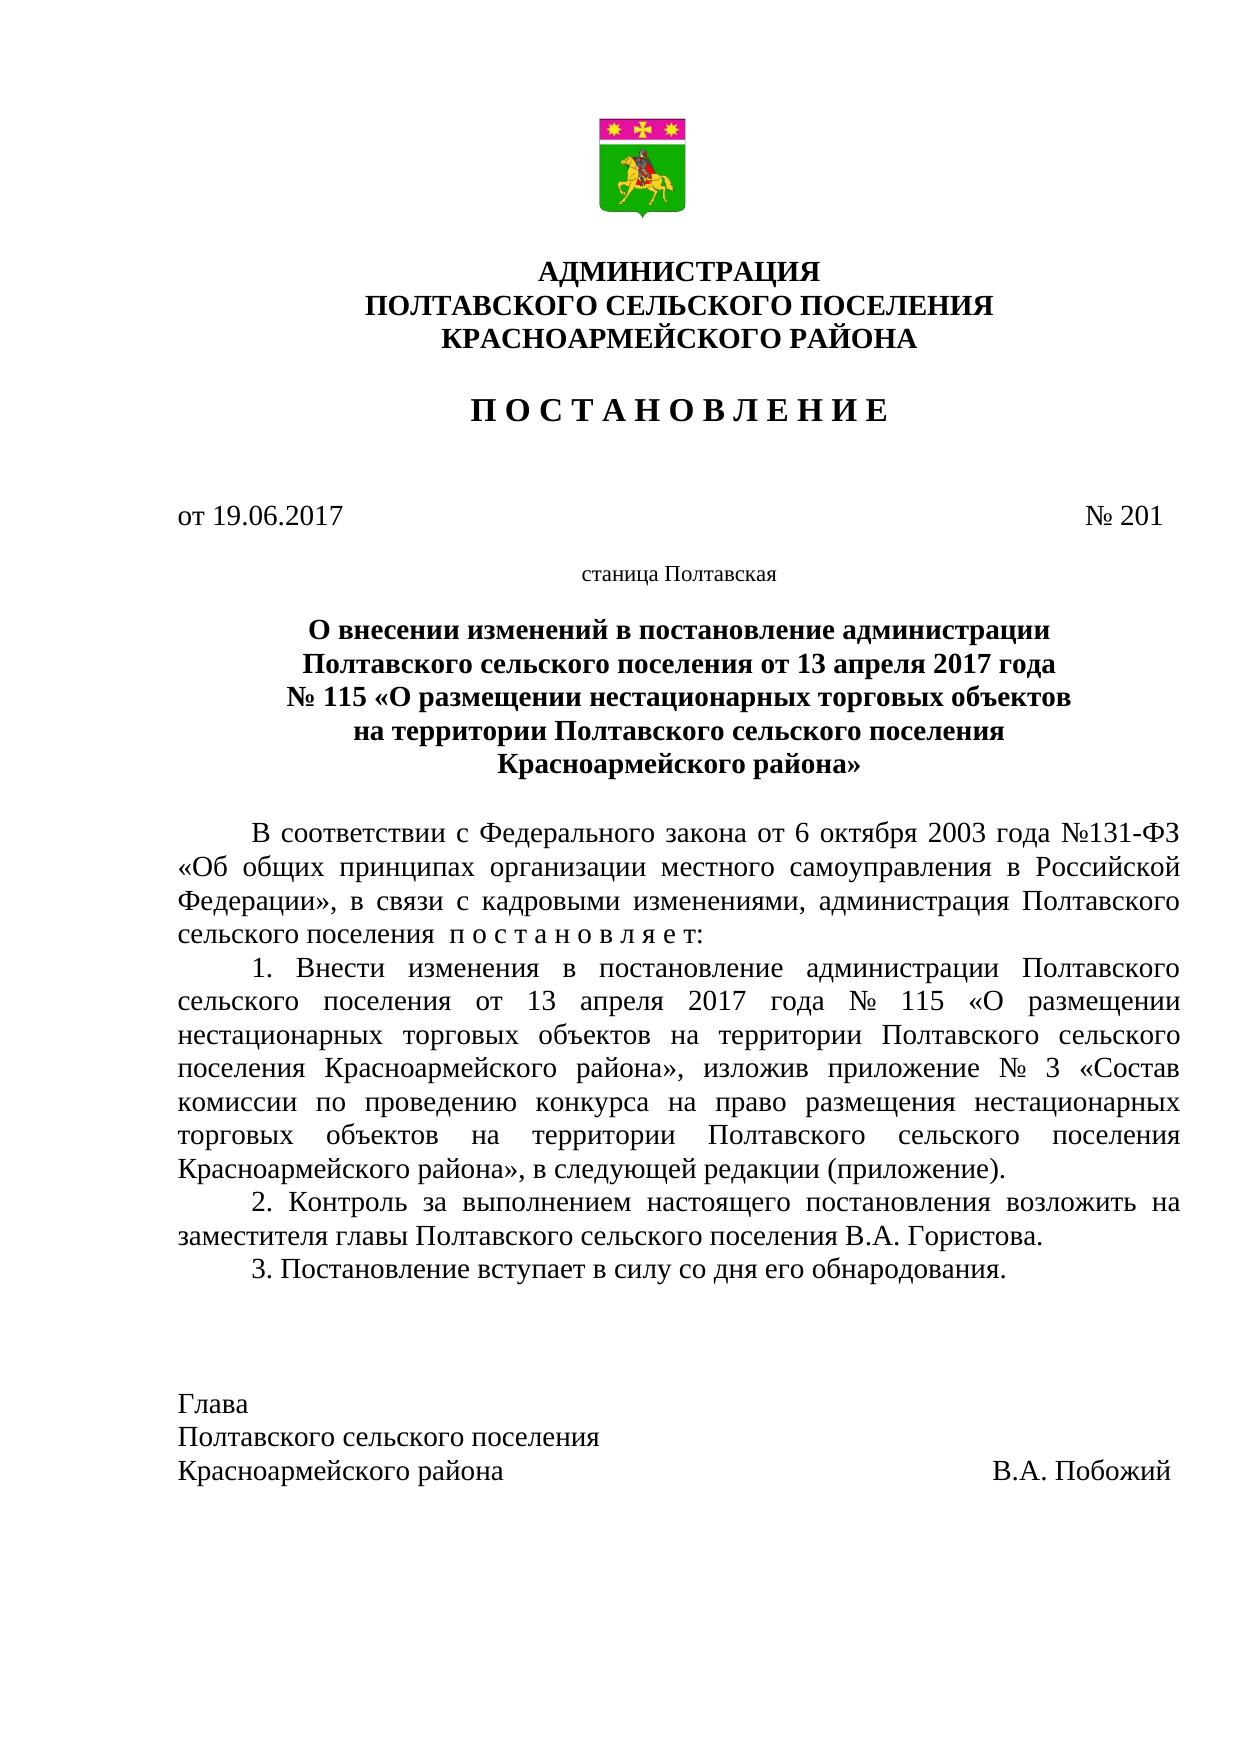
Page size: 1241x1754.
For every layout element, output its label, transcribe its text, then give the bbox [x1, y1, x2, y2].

text КРАСНОАРМЕЙСКОГО РАЙОНА [177, 321, 1181, 355]
text АДМИНИСТРАЦИЯ [177, 254, 1181, 288]
text Красноармейского района» [177, 746, 1181, 780]
text Полтавского сельского поселения [177, 1419, 1181, 1453]
text П О С Т А Н О В Л Е Н И Е [177, 391, 1181, 429]
text ПОЛТАВСКОГО СЕЛЬСКОГО ПОСЕЛЕНИЯ [177, 288, 1181, 321]
text Красноармейского района В.А. Побожий [177, 1453, 1181, 1486]
text 1. Внести изменения в постановление администрации Полтавского сельского поселения от 13 апреля 2017 года № 115 «О размещении нестационарных торговых объектов на территории Полтавского сельского поселения Красноармейского района», изложив приложение № 3 «Состав комиссии по проведению конкурса на право размещения нестационарных торговых объектов на территории Полтавского сельского поселения Красноармейского района», в следующей редакции (приложение). [177, 950, 1181, 1184]
text станица Полтавская [177, 559, 1181, 586]
text от 19.06.2017 № 201 [177, 498, 1181, 532]
text В соответствии с Федерального закона от 6 октября 2003 года №131-ФЗ «Об общих принципах организации местного самоуправления в Российской Федерации», в связи с кадровыми изменениями, администрация Полтавского сельского поселения п о с т а н о в л я е т: [177, 816, 1181, 950]
text № 115 «О размещении нестационарных торговых объектов [177, 679, 1181, 713]
text 2. Контроль за выполнением настоящего постановления возложить на заместителя главы Полтавского сельского поселения В.А. Гористова. [177, 1184, 1181, 1252]
text на территории Полтавского сельского поселения [177, 713, 1181, 746]
picture [599, 118, 686, 219]
text Полтавского сельского поселения от 13 апреля 2017 года [177, 646, 1181, 679]
text 3. Постановление вступает в силу со дня его обнародования. [177, 1252, 1181, 1285]
text Глава [177, 1386, 1181, 1419]
text О внесении изменений в постановление администрации [177, 612, 1181, 646]
